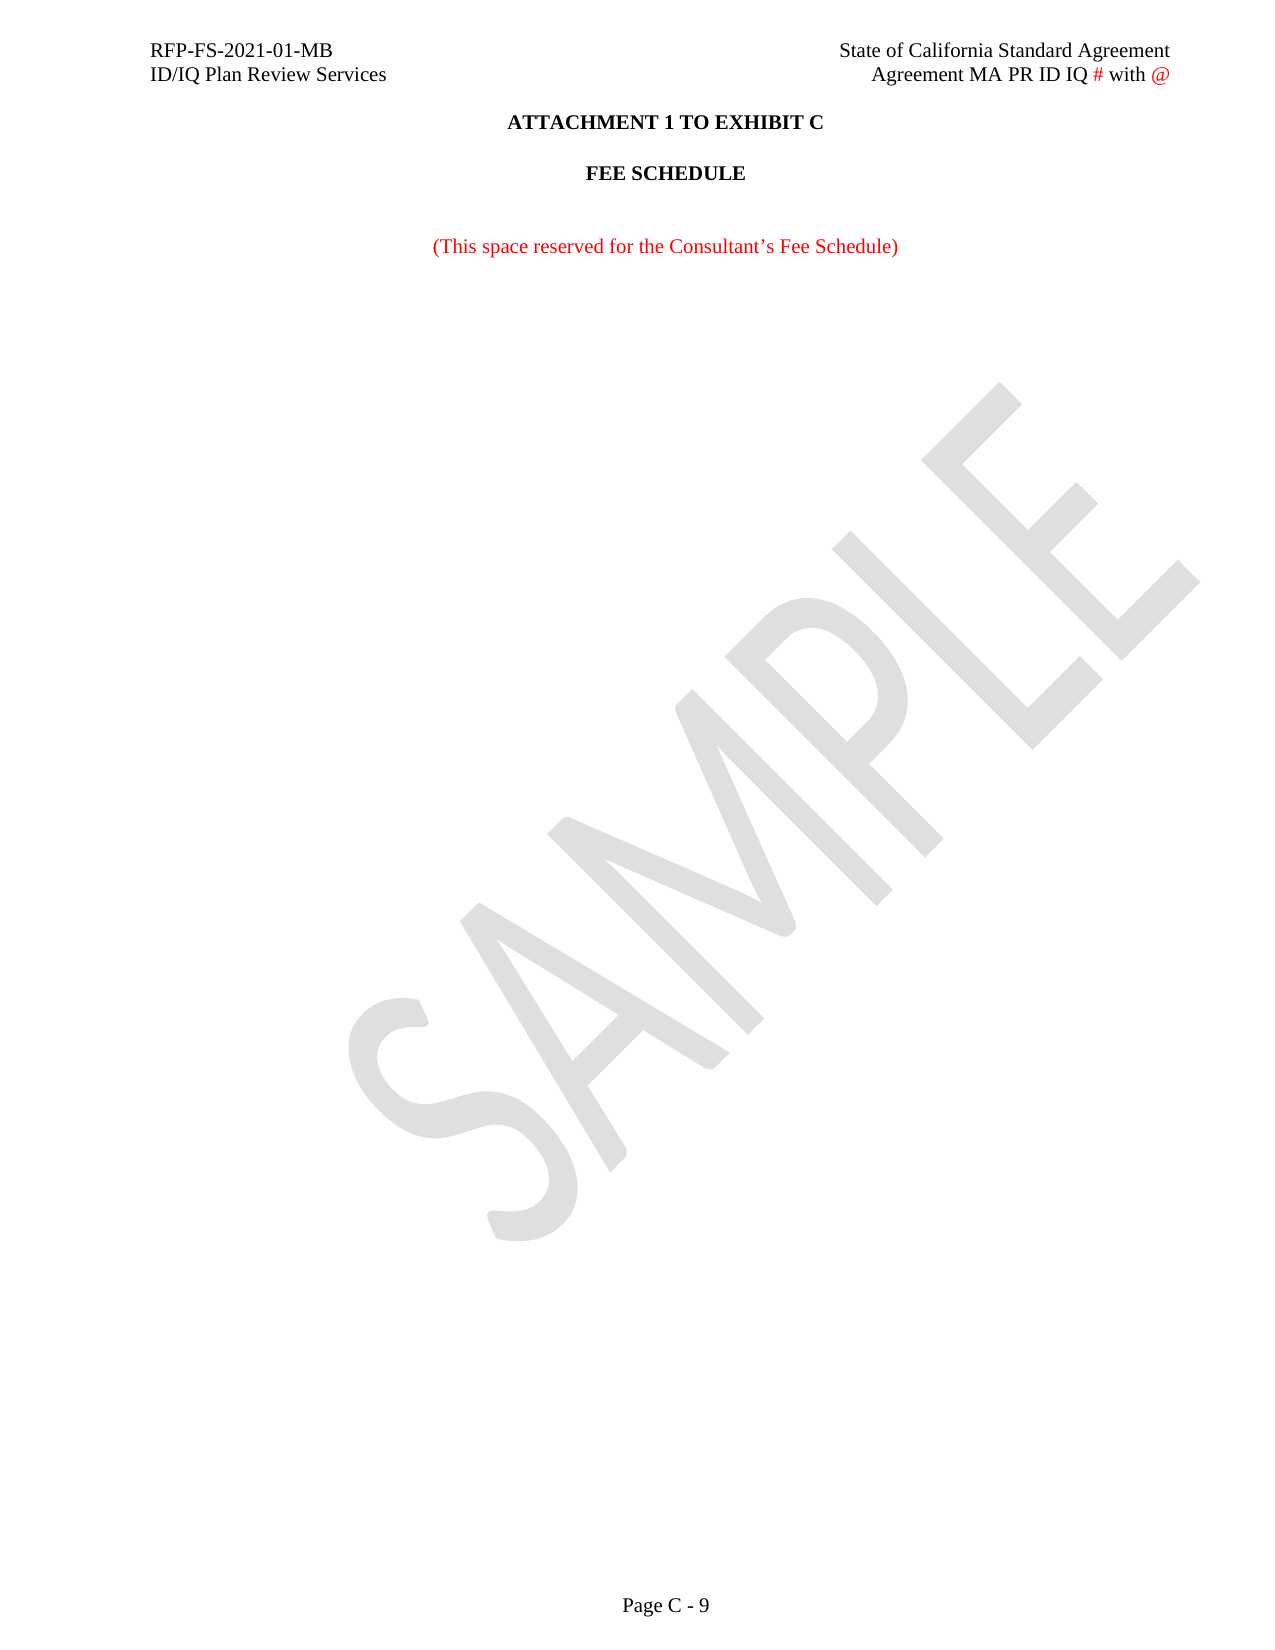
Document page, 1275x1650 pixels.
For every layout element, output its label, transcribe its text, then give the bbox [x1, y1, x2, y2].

text (This space reserved for the Consultant’s Fee Schedule) [150, 234, 1181, 258]
subtitle FEE SCHEDULE [150, 161, 1181, 185]
text ATTACHMENT 1 TO EXHIBIT C [150, 110, 1181, 134]
